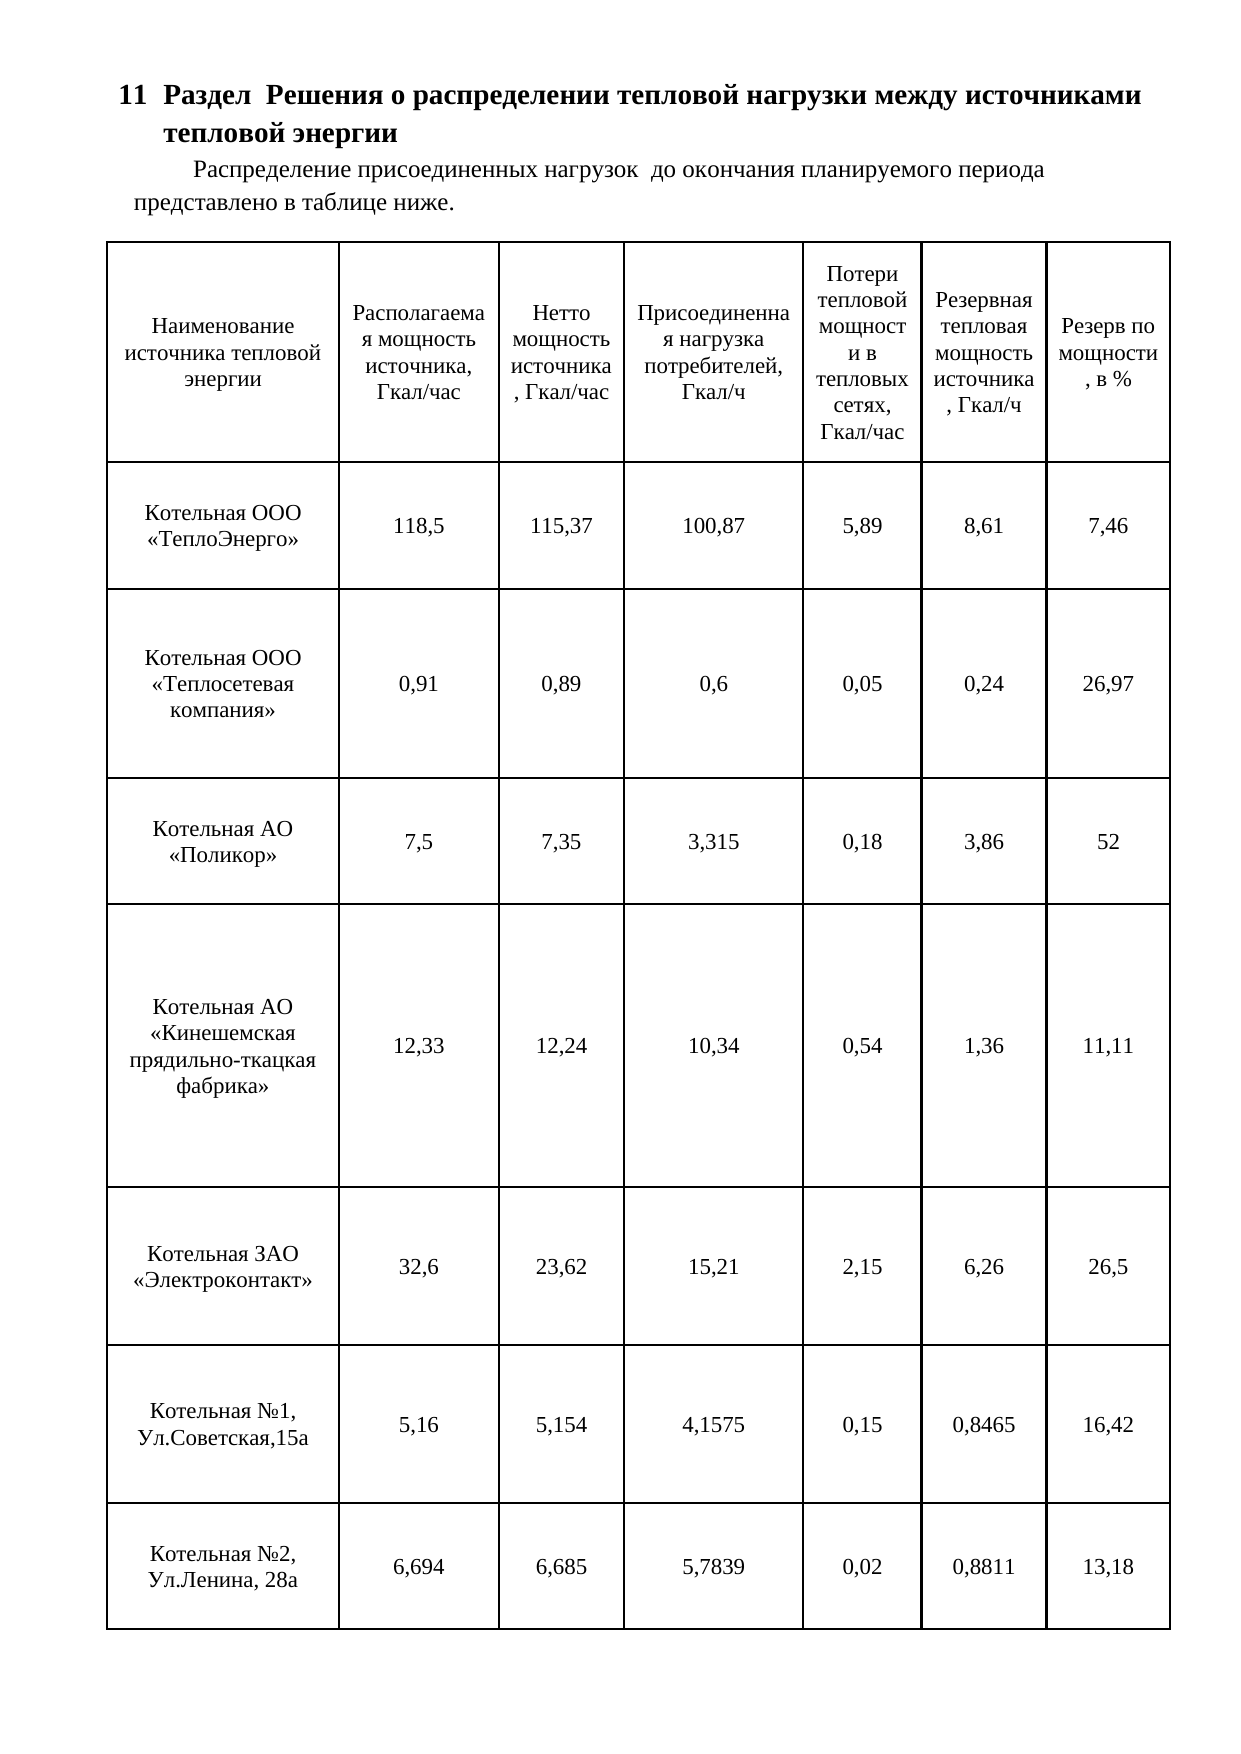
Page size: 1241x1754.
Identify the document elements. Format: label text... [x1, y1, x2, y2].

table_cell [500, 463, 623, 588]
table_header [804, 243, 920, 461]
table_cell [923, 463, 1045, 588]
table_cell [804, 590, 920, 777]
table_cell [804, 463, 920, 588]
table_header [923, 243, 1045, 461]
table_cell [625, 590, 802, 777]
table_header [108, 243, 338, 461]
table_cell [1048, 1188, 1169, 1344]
text Распределение присоединенных нагрузок до окончания планируемого периода представлено в таблице ниже. [134, 154, 1166, 216]
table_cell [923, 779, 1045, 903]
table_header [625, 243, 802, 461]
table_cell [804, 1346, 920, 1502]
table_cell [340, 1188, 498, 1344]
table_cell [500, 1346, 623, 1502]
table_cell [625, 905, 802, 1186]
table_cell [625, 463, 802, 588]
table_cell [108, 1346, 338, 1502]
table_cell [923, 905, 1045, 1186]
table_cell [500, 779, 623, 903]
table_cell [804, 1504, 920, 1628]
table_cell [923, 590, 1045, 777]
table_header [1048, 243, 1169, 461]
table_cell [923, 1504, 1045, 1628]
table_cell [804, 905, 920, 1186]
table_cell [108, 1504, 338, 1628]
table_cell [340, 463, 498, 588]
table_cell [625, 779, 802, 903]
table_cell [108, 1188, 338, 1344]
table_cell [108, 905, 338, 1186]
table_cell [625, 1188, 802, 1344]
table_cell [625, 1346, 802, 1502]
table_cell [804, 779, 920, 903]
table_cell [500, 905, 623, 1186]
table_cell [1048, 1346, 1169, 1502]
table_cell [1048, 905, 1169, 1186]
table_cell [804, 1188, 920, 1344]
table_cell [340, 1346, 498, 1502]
text Раздел Решения о распределении тепловой нагрузки между источниками тепловой энергии [118, 77, 1181, 149]
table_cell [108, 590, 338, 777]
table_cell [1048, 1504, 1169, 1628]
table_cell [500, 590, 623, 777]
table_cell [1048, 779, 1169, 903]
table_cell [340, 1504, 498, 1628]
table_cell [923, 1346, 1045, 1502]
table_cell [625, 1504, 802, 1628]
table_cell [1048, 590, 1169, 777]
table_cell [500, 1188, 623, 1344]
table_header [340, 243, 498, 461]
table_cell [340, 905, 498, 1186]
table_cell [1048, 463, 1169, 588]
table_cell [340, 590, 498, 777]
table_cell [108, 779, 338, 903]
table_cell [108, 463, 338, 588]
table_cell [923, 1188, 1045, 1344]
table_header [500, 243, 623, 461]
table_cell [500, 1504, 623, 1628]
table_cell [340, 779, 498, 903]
